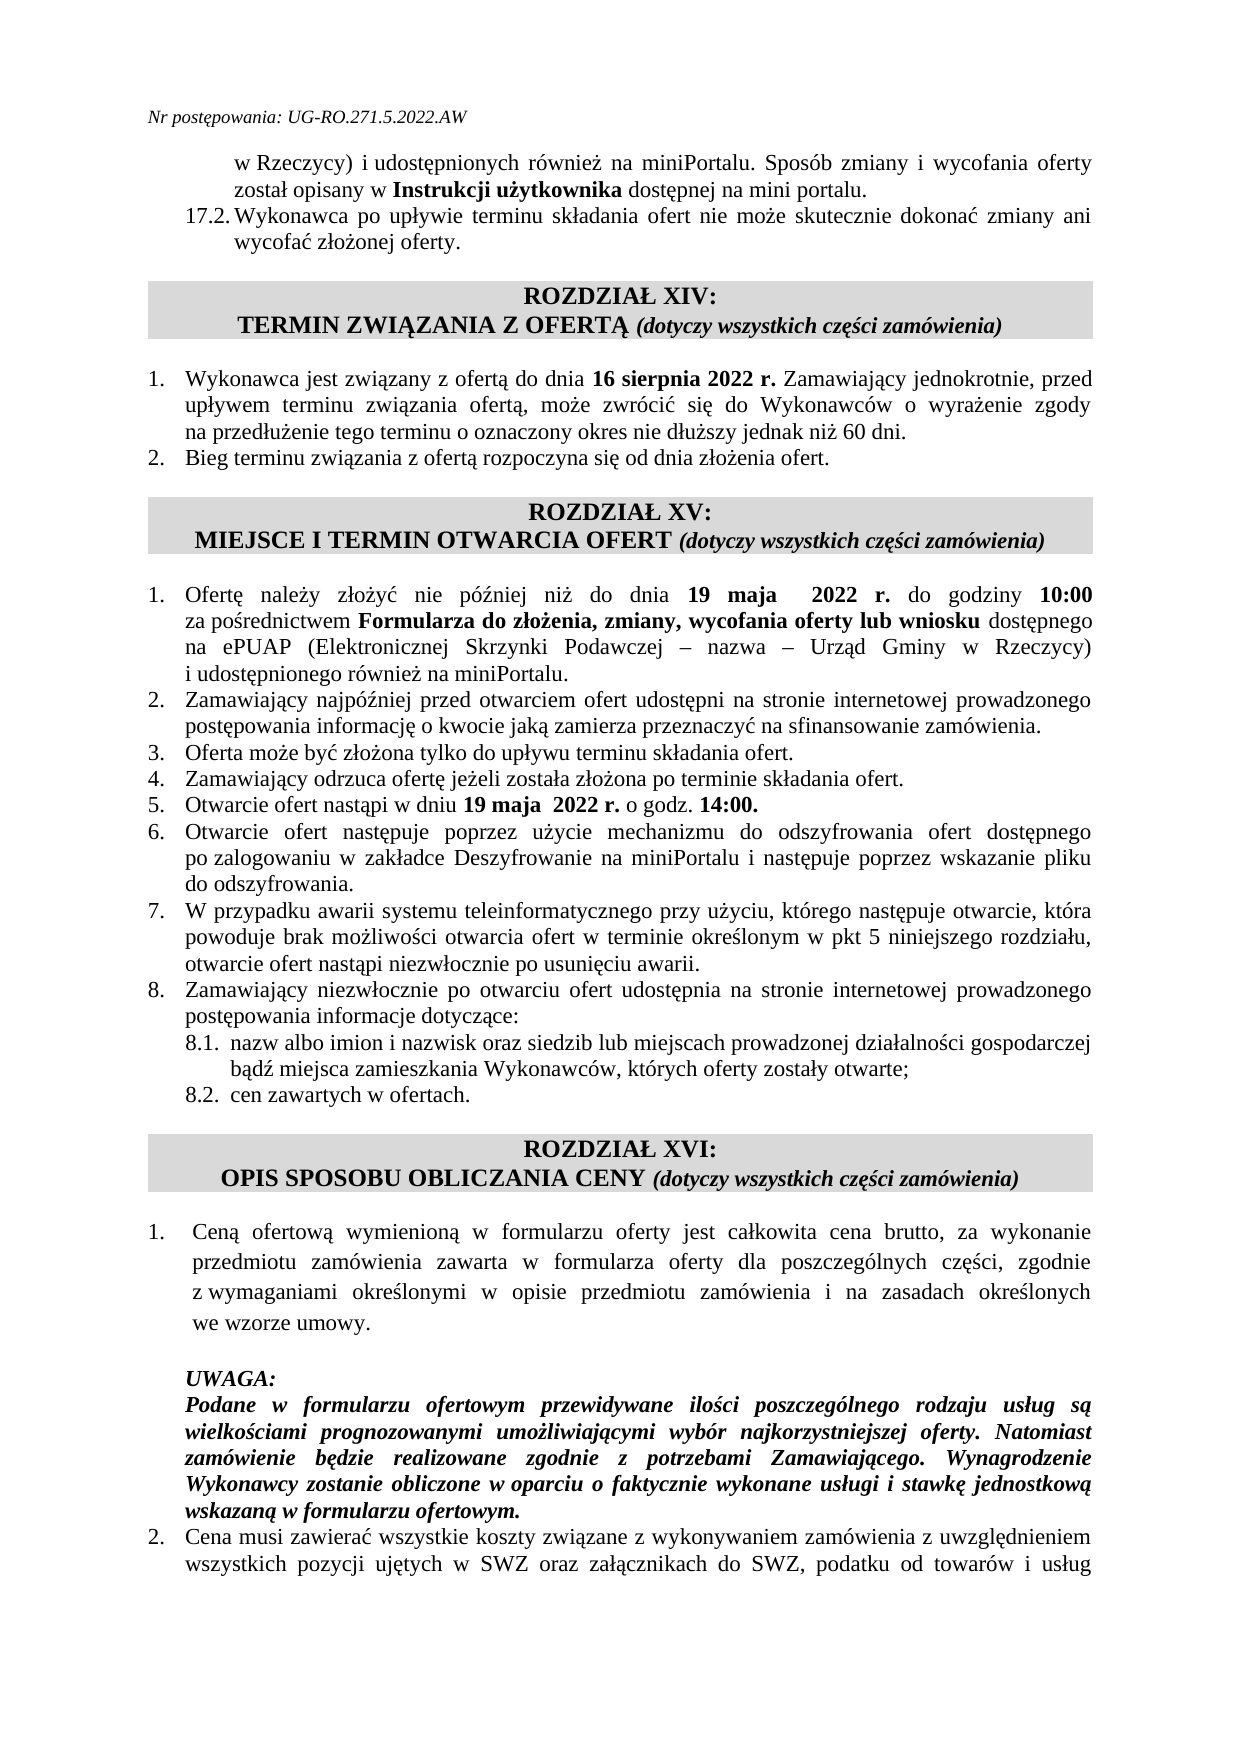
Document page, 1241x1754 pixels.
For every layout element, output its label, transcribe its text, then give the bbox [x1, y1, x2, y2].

list Wykonawca jest związany z ofertą do dnia 16 sierpnia 2022 r. Zamawiający jednokrotnie, przed upływem terminu związania ofertą, może zwrócić się do Wykonawców o wyrażenie zgody na przedłużenie tego terminu o oznaczony okres nie dłuższy jednak niż 60 dni. [148, 365, 1093, 444]
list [148, 1523, 1093, 1576]
subtitle TERMIN ZWIĄZANIA Z OFERTĄ (dotyczy wszystkich części zamówienia) [148, 310, 1093, 339]
subtitle OPIS SPOSOBU OBLICZANIA CENY (dotyczy wszystkich części zamówienia) [148, 1163, 1093, 1192]
list nazw albo imion i nazwisk oraz siedzib lub miejscach prowadzonej działalności gospodarczej bądź miejsca zamieszkania Wykonawców, których oferty zostały otwarte; [185, 1029, 1093, 1081]
list W przypadku awarii systemu teleinformatycznego przy użyciu, którego następuje otwarcie, która powoduje brak możliwości otwarcia ofert w terminie określonym w pkt 5 niniejszego rozdziału, otwarcie ofert nastąpi niezwłocznie po usunięciu awarii. [148, 897, 1093, 976]
list Otwarcie ofert nastąpi w dniu 19 maja 2022 r. o godz. 14:00. [148, 791, 1093, 818]
list Zamawiający odrzuca ofertę jeżeli została złożona po terminie składania ofert. [148, 765, 1093, 791]
text Podane w formularzu ofertowym przewidywane ilości poszczególnego rodzaju usług są wielkościami prognozowanymi umożliwiającymi wybór najkorzystniejszej oferty. Natomiast zamówienie będzie realizowane zgodnie z potrzebami Zamawiającego. Wynagrodzenie Wykonawcy zostanie obliczone w oparciu o faktycznie wykonane usługi i stawkę jednostkową wskazaną w formularzu ofertowym. [185, 1391, 1093, 1523]
list Ceną ofertową wymienioną w formularzu oferty jest całkowita cena brutto, za wykonanie przedmiotu zamówienia zawarta w formularza oferty dla poszczególnych części, zgodnie z wymaganiami określonymi w opisie przedmiotu zamówienia i na zasadach określonych we wzorze umowy. [148, 1218, 1093, 1335]
list Ofertę należy złożyć nie później niż do dnia 19 maja 2022 r. do godziny 10:00 za pośrednictwem Formularza do złożenia, zmiany, wycofania oferty lub wniosku dostępnego na ePUAP (Elektronicznej Skrzynki Podawczej – nazwa – Urząd Gminy w Rzeczycy) i udostępnionego również na miniPortalu. [148, 581, 1093, 686]
text UWAGA: [185, 1365, 1093, 1391]
subtitle ROZDZIAŁ XIV: [148, 281, 1093, 310]
subtitle ROZDZIAŁ XVI: [148, 1134, 1093, 1163]
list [185, 149, 1093, 202]
list Zamawiający niezwłocznie po otwarciu ofert udostępnia na stronie internetowej prowadzonego postępowania informacje dotyczące: [148, 976, 1093, 1029]
list Zamawiający najpóźniej przed otwarciem ofert udostępni na stronie internetowej prowadzonego postępowania informację o kwocie jaką zamierza przeznaczyć na sfinansowanie zamówienia. [148, 686, 1093, 739]
list cen zawartych w ofertach. [185, 1081, 1093, 1108]
list Otwarcie ofert następuje poprzez użycie mechanizmu do odszyfrowania ofert dostępnego po zalogowaniu w zakładce Deszyfrowanie na miniPortalu i następuje poprzez wskazanie pliku do odszyfrowania. [148, 818, 1093, 897]
list Oferta może być złożona tylko do upływu terminu składania ofert. [148, 739, 1093, 765]
subtitle ROZDZIAŁ XV: [148, 497, 1093, 526]
list Wykonawca po upływie terminu składania ofert nie może skutecznie dokonać zmiany ani wycofać złożonej oferty. [185, 202, 1093, 255]
subtitle MIEJSCE I TERMIN OTWARCIA OFERT (dotyczy wszystkich części zamówienia) [148, 526, 1093, 554]
list Bieg terminu związania z ofertą rozpoczyna się od dnia złożenia ofert. [148, 444, 1093, 470]
